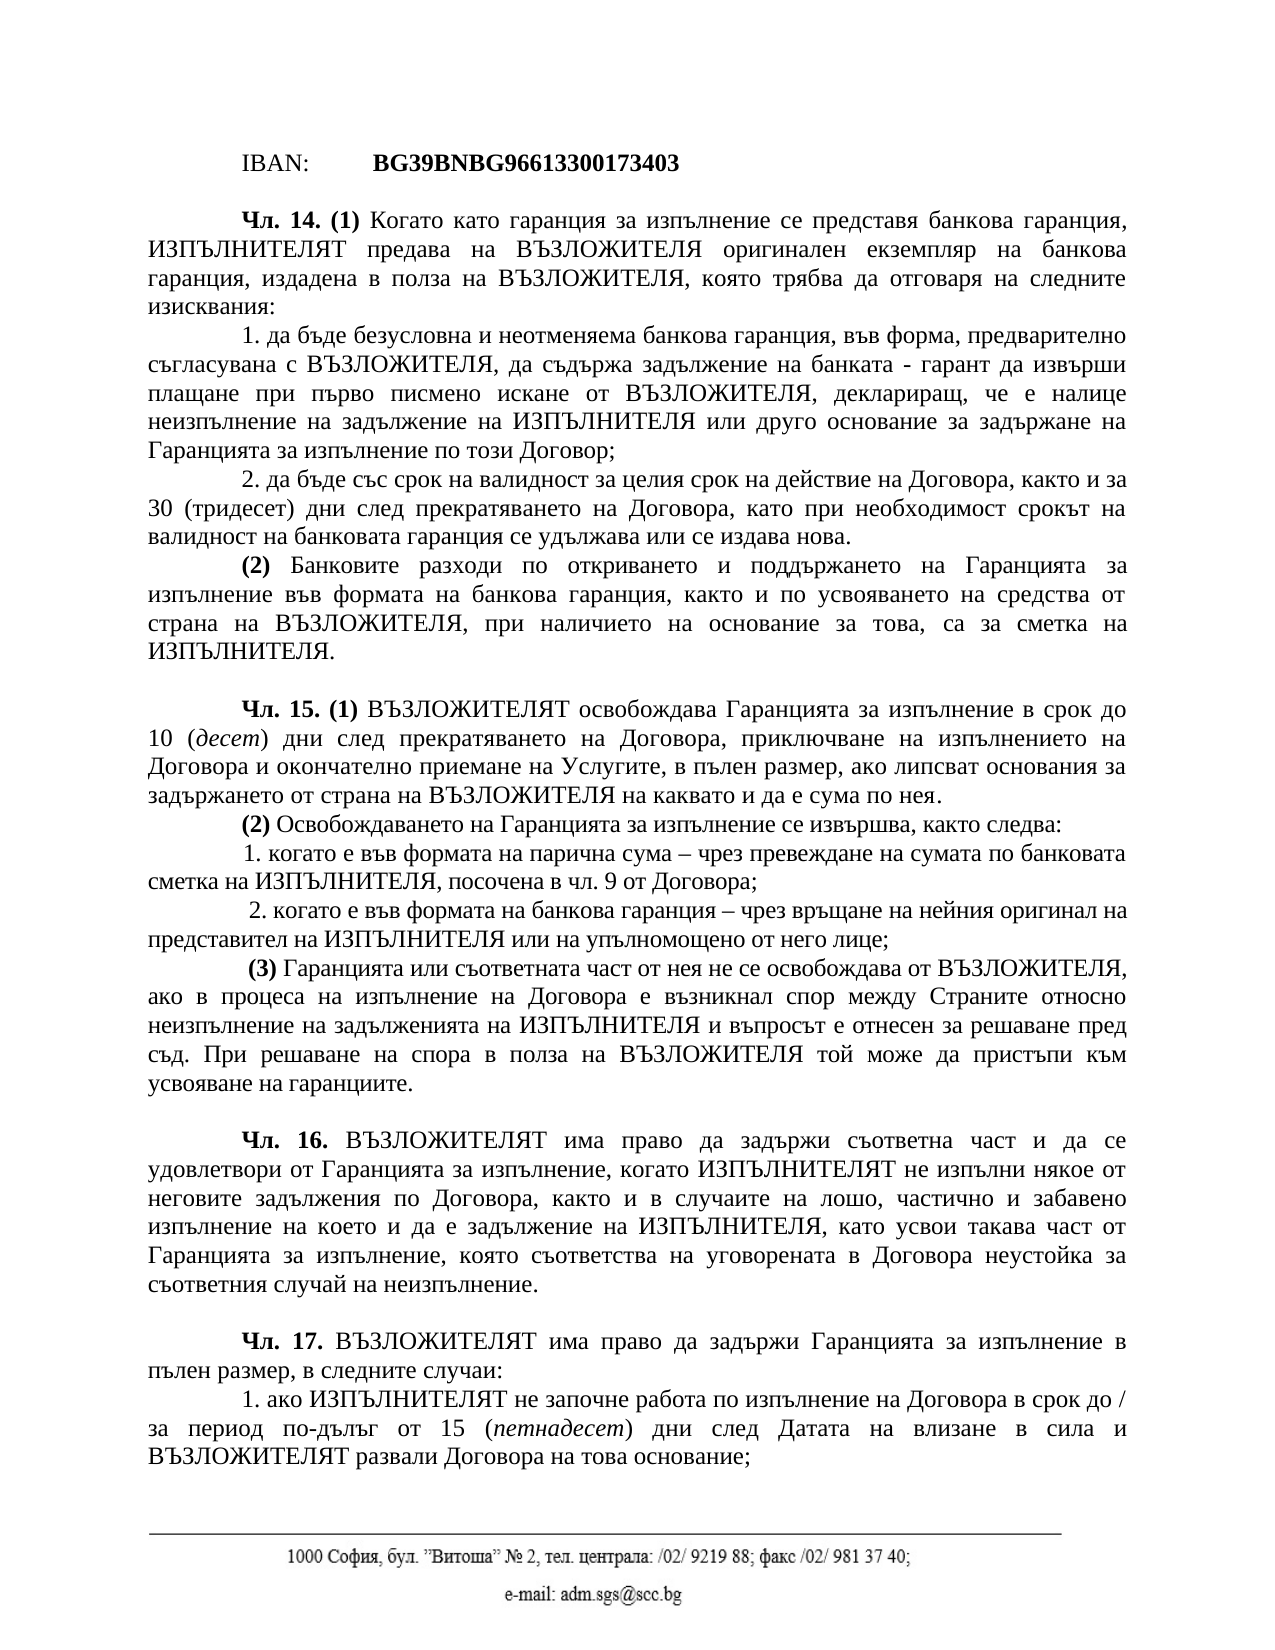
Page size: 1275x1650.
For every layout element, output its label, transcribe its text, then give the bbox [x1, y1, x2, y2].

text (2) Освобождаването на Гаранцията за изпълнение се извършва, както следва: [148, 809, 1127, 838]
text (3) Гаранцията или съответната част от нея не се освобождава от ВЪЗЛОЖИТЕЛЯ, ако в процеса на изпълнение на Договора е възникнал спор между Страните относно неизпълнение на задълженията на ИЗПЪЛНИТЕЛЯ и въпросът е отнесен за решаване пред съд. При решаване на спора в полза на ВЪЗЛОЖИТЕЛЯ той може да пристъпи към усвояване на гаранциите. [148, 953, 1127, 1096]
text 1. ако ИЗПЪЛНИТЕЛЯТ не започне работа по изпълнение на Договора в срок до / за период по-дълъг от 15 (петнадесет) дни след Датата на влизане в сила и ВЪЗЛОЖИТЕЛЯТ развали Договора на това основание; [148, 1384, 1127, 1470]
picture [147, 1531, 1066, 1614]
text Чл. 14. (1) Когато като гаранция за изпълнение се представя банкова гаранция, ИЗПЪЛНИТЕЛЯТ предава на ВЪЗЛОЖИТЕЛЯ оригинален екземпляр на банкова гаранция, издадена в полза на ВЪЗЛОЖИТЕЛЯ, която трябва да отговаря на следните изисквания: [148, 205, 1127, 320]
text Чл. 15. (1) ВЪЗЛОЖИТЕЛЯТ освобождава Гаранцията за изпълнение в срок до 10 (десет) дни след прекратяването на Договора, приключване на изпълнението на Договора и окончателно приемане на Услугите, в пълен размер, ако липсват основания за задържането от страна на ВЪЗЛОЖИТЕЛЯ на каквато и да е сума по нея. [148, 694, 1127, 809]
text IBAN: BG39BNBG96613300173403 [148, 148, 1127, 176]
text 1. да бъде безусловна и неотменяема банкова гаранция, във форма, предварително съгласувана с ВЪЗЛОЖИТЕЛЯ, да съдържа задължение на банката - гарант да извърши плащане при първо писмено искане от ВЪЗЛОЖИТЕЛЯ, деклариращ, че е налице неизпълнение на задължение на ИЗПЪЛНИТЕЛЯ или друго основание за задържане на Гаранцията за изпълнение по този Договор; [148, 320, 1127, 464]
text 2. да бъде със срок на валидност за целия срок на действие на Договора, както и за 30 (тридесет) дни след прекратяването на Договора, като при необходимост срокът на валидност на банковата гаранция се удължава или се издава нова. [148, 464, 1127, 550]
text Чл. 16. ВЪЗЛОЖИТЕЛЯТ има право да задържи съответна част и да се удовлетвори от Гаранцията за изпълнение, когато ИЗПЪЛНИТЕЛЯТ не изпълни някое от неговите задължения по Договора, както и в случаите на лошо, частично и забавено изпълнение на което и да е задължение на ИЗПЪЛНИТЕЛЯ, като усвои такава част от Гаранцията за изпълнение, която съответства на уговорената в Договора неустойка за съответния случай на неизпълнение. [148, 1125, 1127, 1298]
text 2. когато е във формата на банкова гаранция – чрез връщане на нейния оригинал на представител на ИЗПЪЛНИТЕЛЯ или на упълномощено от него лице; [148, 895, 1127, 953]
text 1. когато е във формата на парична сума – чрез превеждане на сумата по банковата сметка на ИЗПЪЛНИТЕЛЯ, посочена в чл. 9 от Договора; [148, 838, 1127, 895]
text (2) Банковите разходи по откриването и поддържането на Гаранцията за изпълнение във формата на банкова гаранция, както и по усвояването на средства от страна на ВЪЗЛОЖИТЕЛЯ, при наличието на основание за това, са за сметка на ИЗПЪЛНИТЕЛЯ. [148, 550, 1127, 665]
text Чл. 17. ВЪЗЛОЖИТЕЛЯТ има право да задържи Гаранцията за изпълнение в пълен размер, в следните случаи: [148, 1326, 1127, 1384]
